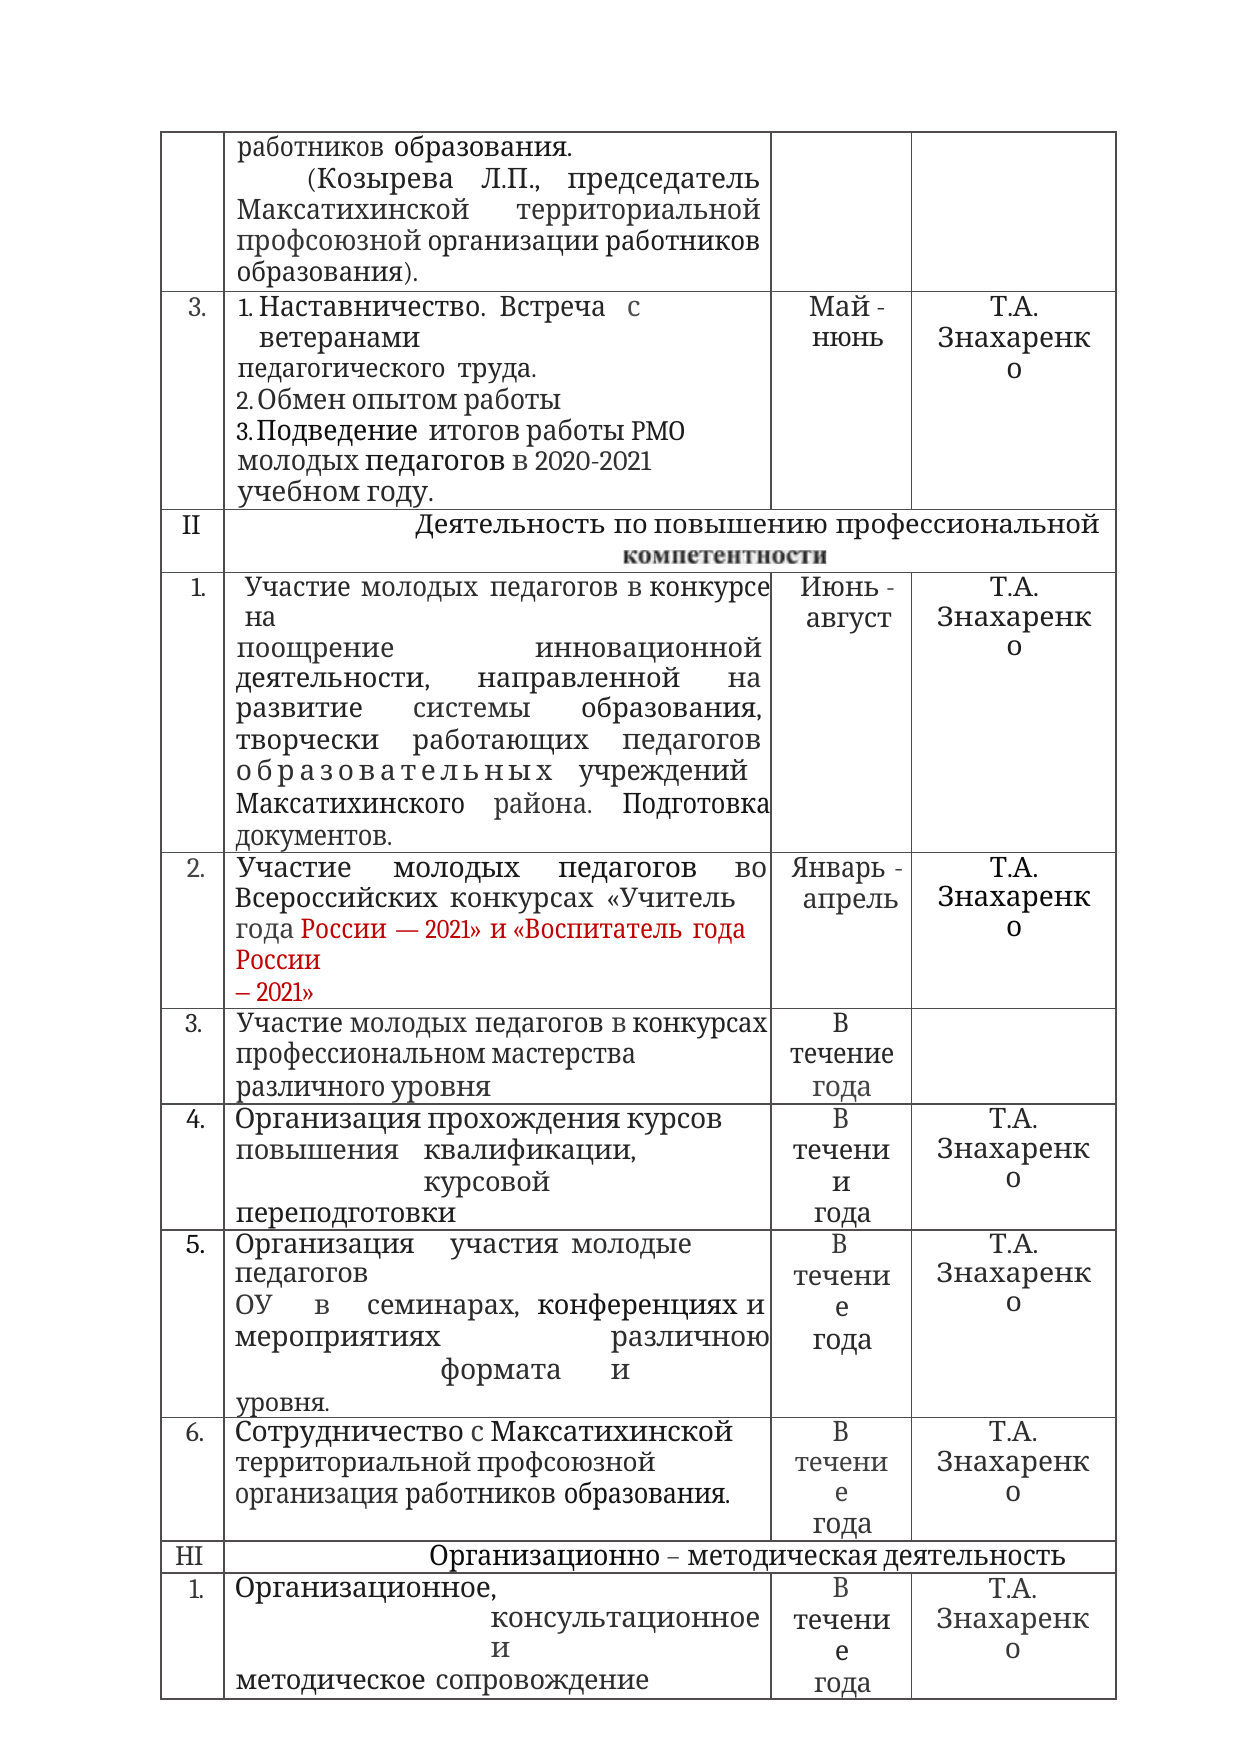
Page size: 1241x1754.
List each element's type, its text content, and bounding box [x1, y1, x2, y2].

table_cell 1. [162, 573, 223, 852]
table_header [912, 133, 1115, 291]
table_header работников образования. (Козырева Л.П., председатель Максатихинской территориальной профсоюзной организации работников образования). [225, 133, 770, 291]
table_cell Т.А. Знахаренко [912, 1231, 1115, 1417]
table_cell Сотрудничество с Максатихинской территориальной профсоюзной организация работников образования. [225, 1418, 770, 1540]
table_cell 1. [162, 1574, 223, 1698]
table_cell Организация участия молодые педагогов ОУ в семинарах, конференциях и мероприятиях различною формата и уровня. [225, 1231, 770, 1417]
table_cell 3. [162, 292, 223, 509]
table_cell В течение года [772, 1574, 911, 1698]
table_cell 4. [162, 1105, 223, 1229]
table_cell Т.А. Знахаренко [912, 1105, 1115, 1229]
table_cell [912, 1009, 1115, 1103]
table_cell Т.А. Знахаренко [912, 573, 1115, 852]
table_header [772, 133, 911, 291]
table_cell Участие молодых педагогов во Всероссийских конкурсах «Учитель года России — 2021» и «Воспитатель года России — 2021» [225, 853, 770, 1008]
table_cell Т.А. Знахаренко [912, 292, 1115, 509]
table_cell Организация прохождения курсов повышения квалификации, курсовой переподготовки [225, 1105, 770, 1229]
table_cell В течение года [772, 1418, 911, 1540]
table_cell 6. [162, 1418, 223, 1540]
picture [623, 550, 827, 564]
table_cell Январь - апрель [772, 853, 911, 1008]
table_cell Участие молодых педагогов в конкурсе на поощрение инновационной деятельности, направленной на развитие системы образования, творчески работающих педагогов образовательных учреждений Максатихинского района. Подготовка документов. [225, 573, 770, 852]
table_cell 2. [162, 853, 223, 1008]
table_cell Т.А. Знахаренко [912, 1418, 1115, 1540]
table_cell Организационно – методическая деятельность [225, 1542, 1115, 1572]
table_cell 5. [162, 1231, 223, 1417]
table_cell Деятельность по повышению профессиональной [225, 510, 1115, 572]
table_cell Т.А. Знахаренко [912, 1574, 1115, 1698]
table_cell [225, 1574, 770, 1698]
table_cell Т.А. Знахаренко [912, 853, 1115, 1008]
table_cell Июнь - август [772, 573, 911, 852]
table_cell В течении года [772, 1105, 911, 1229]
table_cell Участие молодых педагогов в конкурсах профессиональном мастерства различного уровня [225, 1009, 770, 1103]
table_cell В течение года [772, 1009, 911, 1103]
table_cell 3. [162, 1009, 223, 1103]
table_cell Наставничество. Встреча с ветеранами педагогического труда. Обмен опытом работы Подведение итогов работы PMO молодых педагогов в 2020-2021 учебном году. [225, 292, 770, 509]
table_cell Май - нюнь [772, 292, 911, 509]
table_cell HI [162, 1542, 223, 1572]
table_cell II [162, 510, 223, 572]
table_header [162, 133, 223, 291]
table_cell В течение года [772, 1231, 911, 1417]
